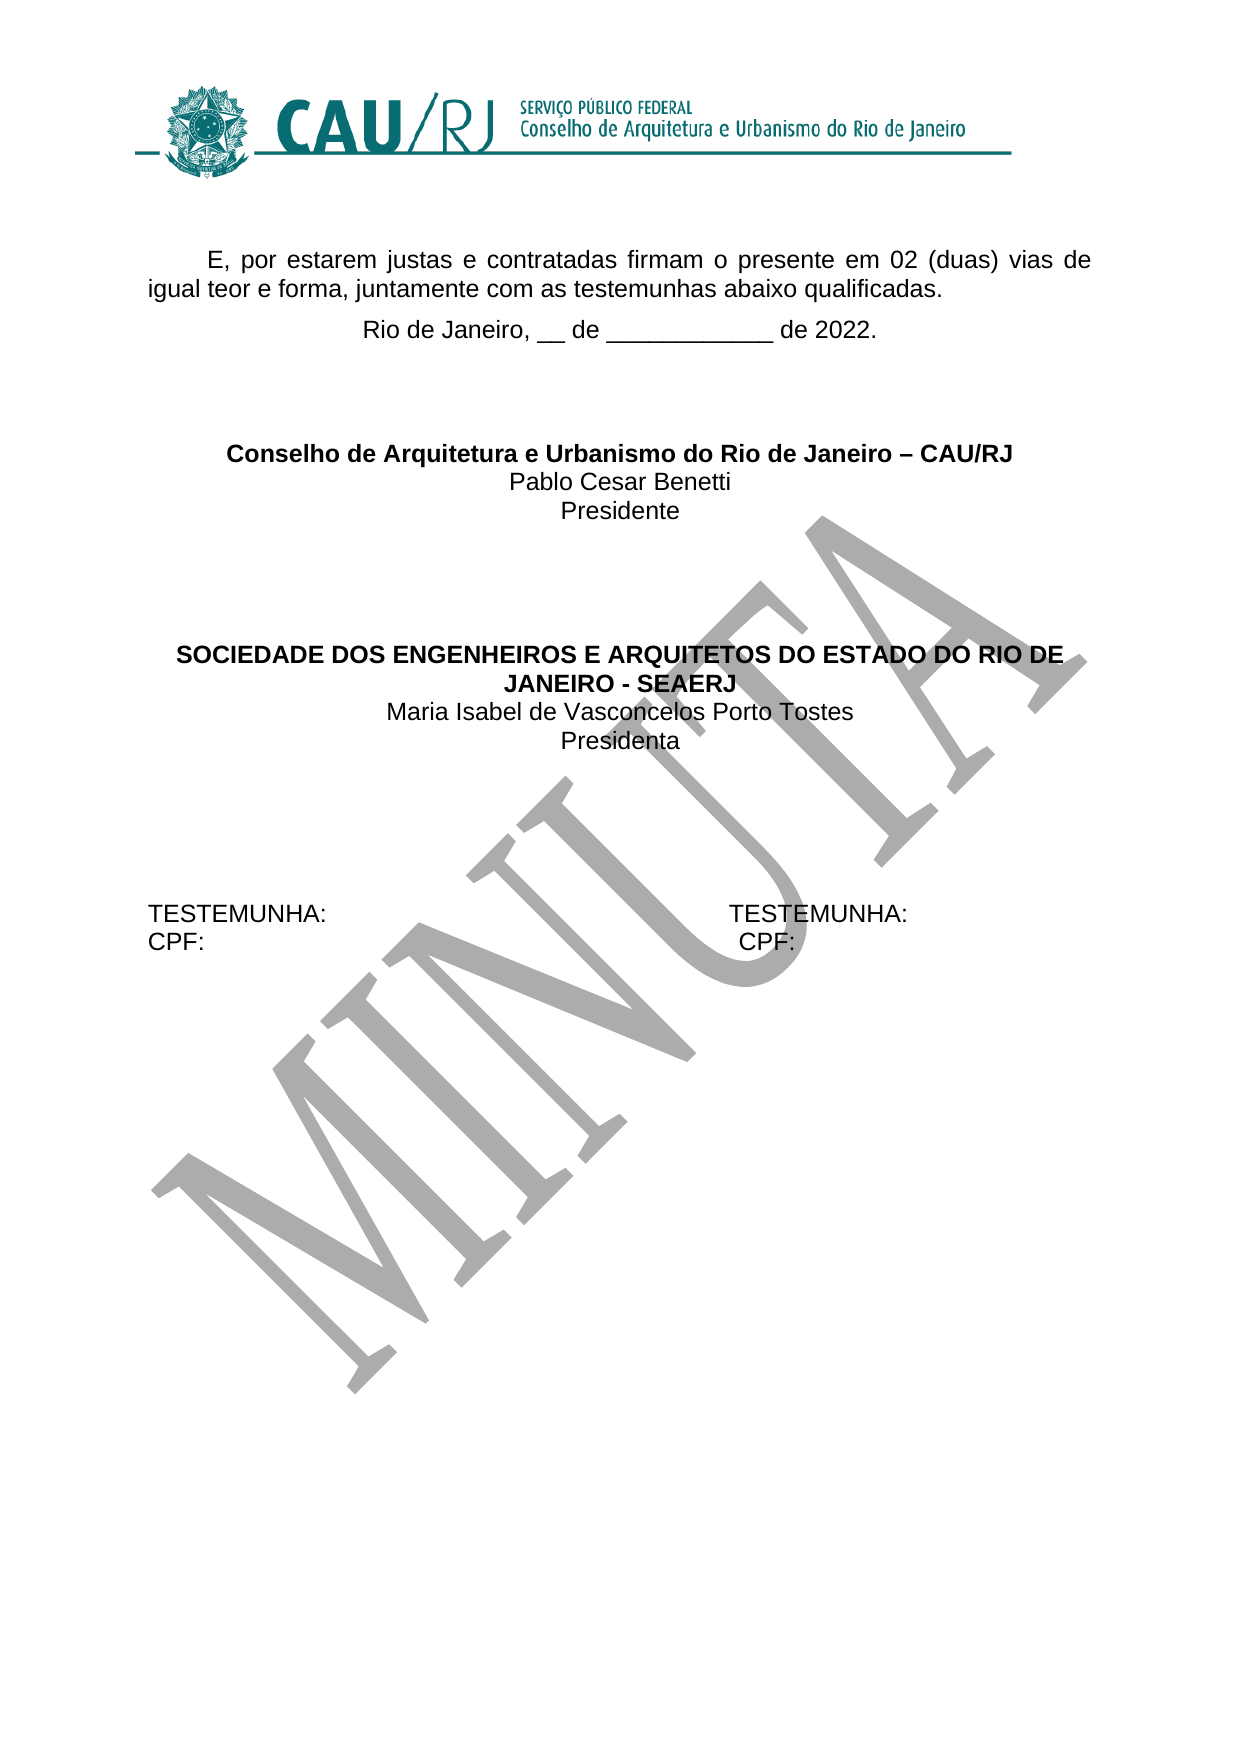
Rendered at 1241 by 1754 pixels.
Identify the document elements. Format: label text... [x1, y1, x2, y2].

text Maria Isabel de Vasconcelos Porto Tostes [148, 697, 1092, 726]
text Rio de Janeiro, __ de ____________ de 2022. [148, 315, 1092, 343]
text CPF: CPF: [148, 927, 1092, 956]
text E, por estarem justas e contratadas firmam o presente em 02 (duas) vias de igual teor e forma, juntamente com as testemunhas abaixo qualificadas. [148, 245, 1092, 302]
text Presidenta [148, 726, 1092, 755]
text Conselho de Arquitetura e Urbanismo do Rio de Janeiro – CAU/RJ [148, 438, 1092, 467]
text SOCIEDADE DOS ENGENHEIROS E ARQUITETOS DO ESTADO DO RIO DE JANEIRO - SEAERJ [148, 640, 1092, 697]
text Pablo Cesar Benetti [148, 467, 1092, 496]
text TESTEMUNHA: TESTEMUNHA: [148, 898, 1092, 927]
text Presidente [148, 496, 1092, 525]
picture [129, 58, 1015, 204]
